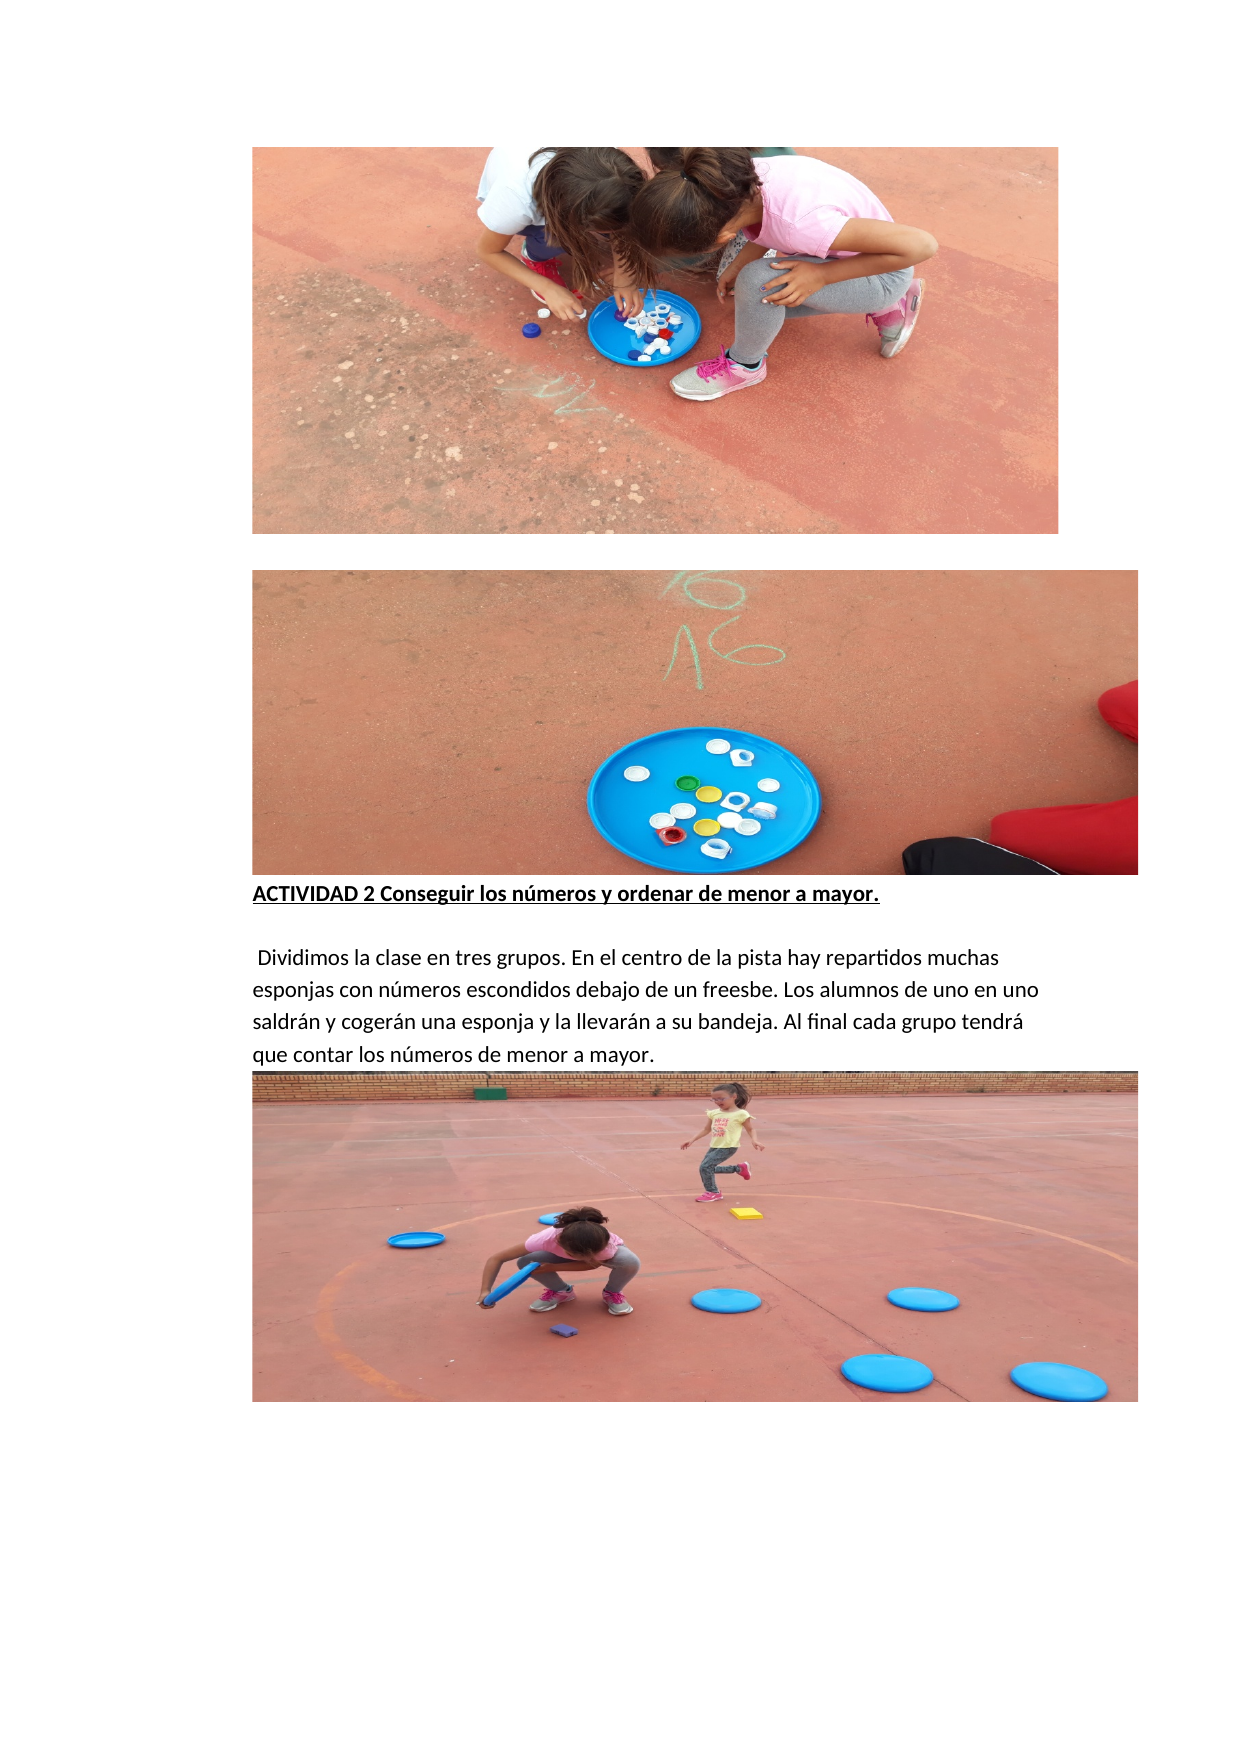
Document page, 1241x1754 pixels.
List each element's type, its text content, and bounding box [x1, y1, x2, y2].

picture [252, 147, 1059, 534]
picture [252, 1071, 1139, 1402]
picture [252, 570, 1139, 875]
list ACTIVIDAD 2 Conseguir los números y ordenar de menor a mayor. [252, 879, 1063, 907]
list Dividimos la clase en tres grupos. En el centro de la pista hay repartidos muchas esponjas con números escondidos debajo de un freesbe. Los alumnos de uno en uno saldrán y cogerán una esponja y la llevarán a su bandeja. Al final cada grupo tendrá que contar los números de menor a mayor. [252, 943, 1063, 1068]
